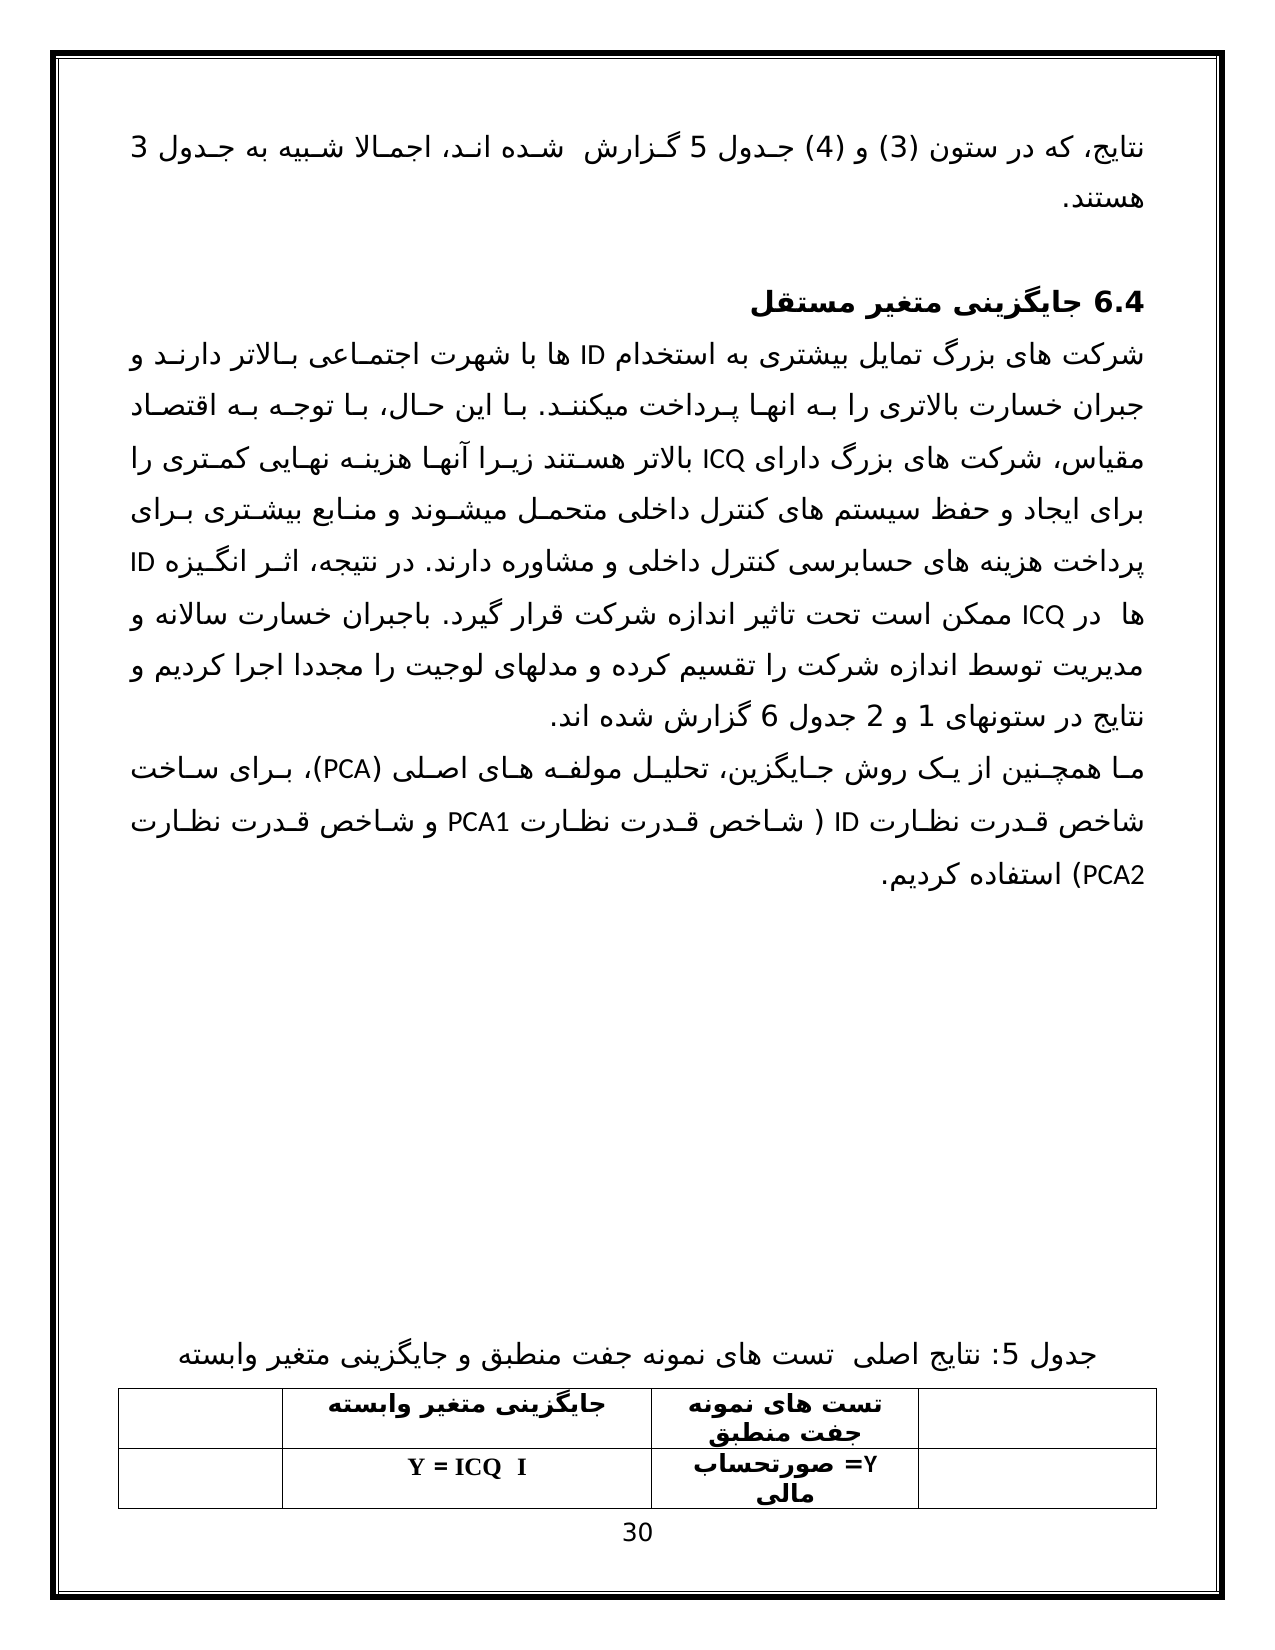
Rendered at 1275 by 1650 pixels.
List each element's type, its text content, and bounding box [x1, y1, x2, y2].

table_header [919, 1389, 1156, 1448]
table_header [119, 1389, 282, 1448]
table_cell [119, 1449, 282, 1508]
table_cell Y = ICQ I [283, 1449, 651, 1508]
text جدول 5: نتایج اصلی تست های نمونه جفت منطبق و جایگزینی متغیر وابسته [130, 1337, 1145, 1371]
text ما همچنین از یک روش جایگزین، تحلیل مولفه های اصلی (PCA)، برای ساخت شاخص قدرت نظارت ID ( شاخص قدرت نظارت PCA1 و شاخص قدرت نظارت PCA2) استفاده کردیم. [130, 750, 1145, 892]
table_cell Y= صورتحساب مالی [652, 1449, 918, 1508]
table_header تست های نمونه جفت منطبق [652, 1389, 918, 1448]
text شرکت های بزرگ تمایل بیشتری به استخدام ID ها با شهرت اجتماعی بالاتر دارند و جبران خسارت بالاتری را به انها پرداخت میکنند. با این حال، با توجه به اقتصاد مقیاس، شرکت های بزرگ دارای ICQ بالاتر هستند زیرا آنها هزینه نهایی کمتری را برای ایجاد و حفظ سیستم های کنترل داخلی متحمل میشوند و منابع بیشتری برای پرداخت هزینه های حسابرسی کنترل داخلی و مشاوره دارند. در نتیجه، اثر انگیزه ID ها در ICQ ممکن است تحت تاثیر اندازه شرکت قرار گیرد. باجبران خسارت سالانه و مدیریت توسط اندازه شرکت را تقسیم کرده و مدلهای لوجیت را مجددا اجرا کردیم و نتایج در ستونهای 1 و 2 جدول 6 گزارش شده اند. [130, 336, 1145, 733]
table_cell [919, 1449, 1156, 1508]
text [130, 130, 1145, 215]
table_header جایگزینی متغیر وابسته [283, 1389, 651, 1448]
text 6.4 جایگزینی متغیر مستقل [130, 285, 1145, 319]
